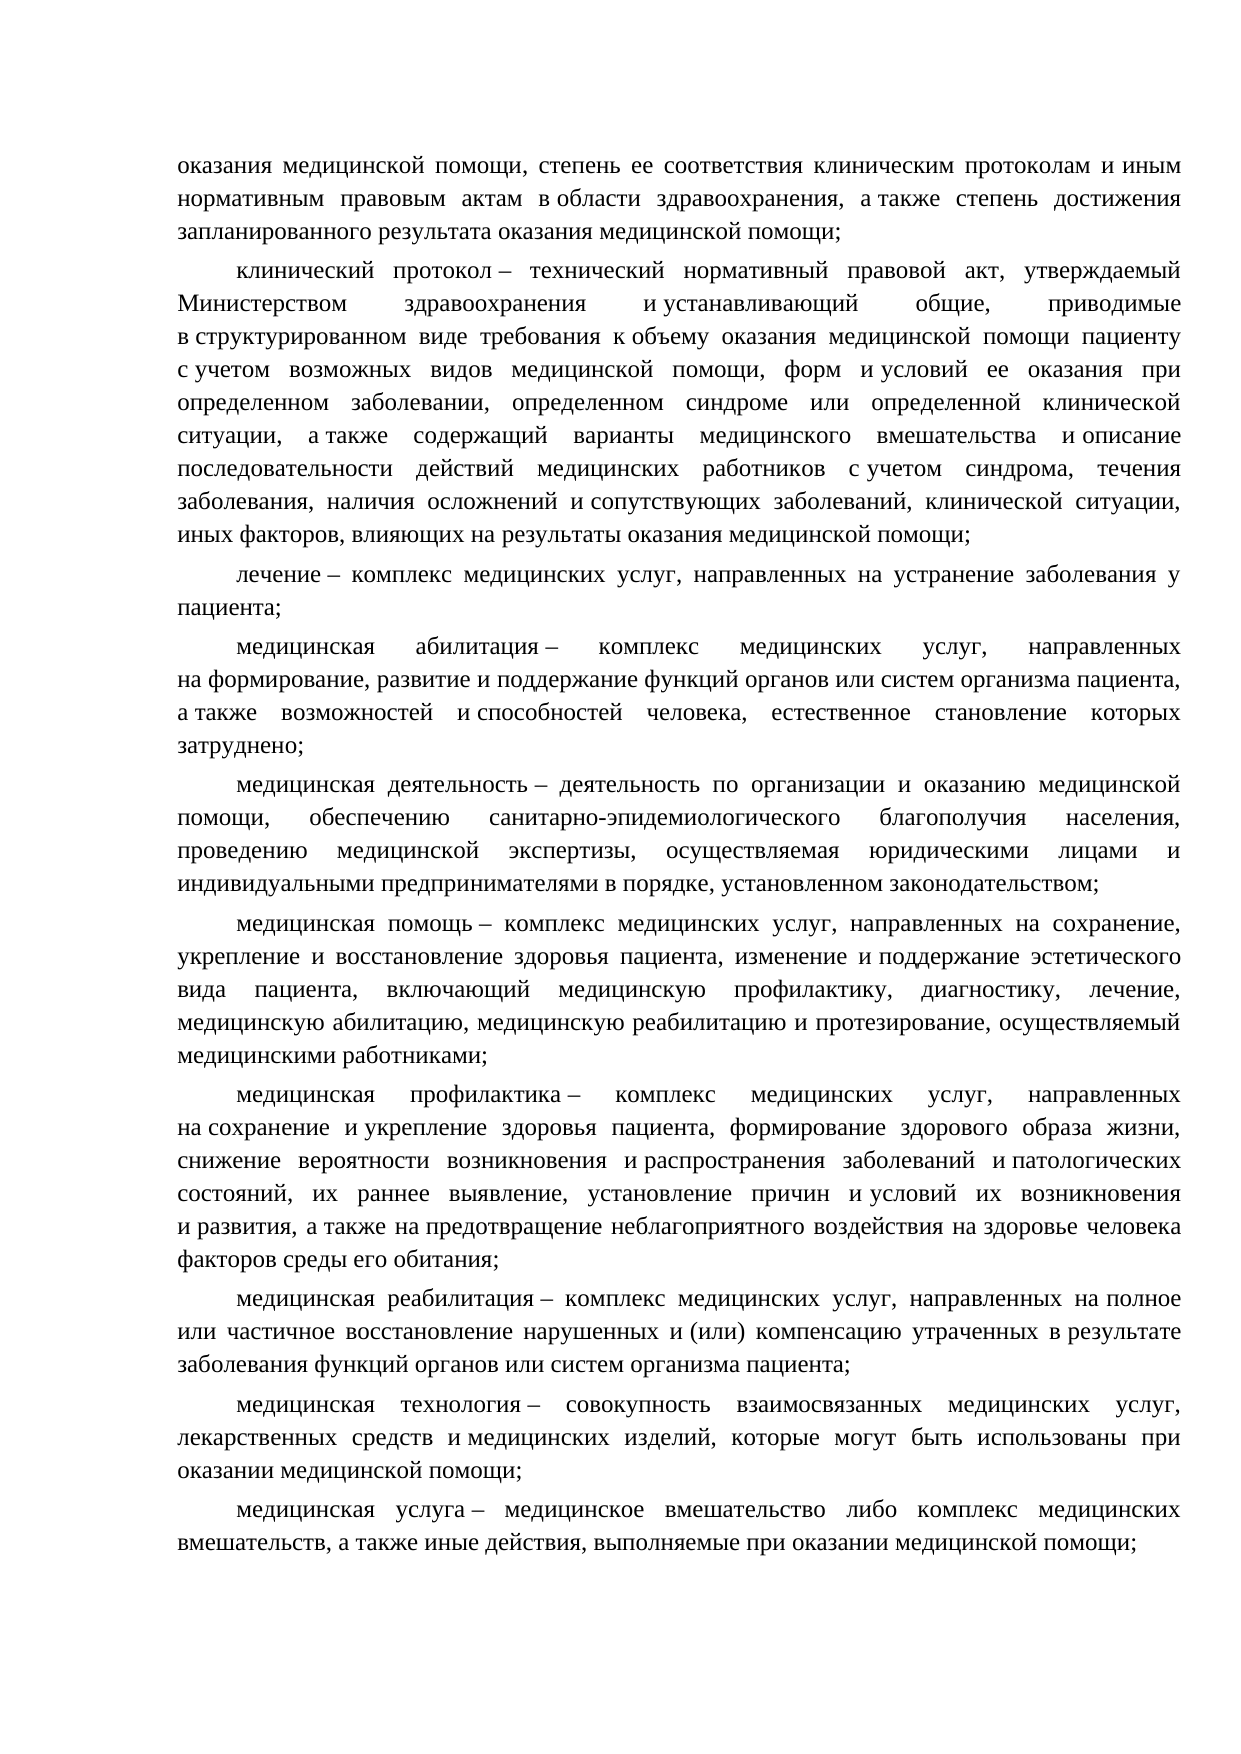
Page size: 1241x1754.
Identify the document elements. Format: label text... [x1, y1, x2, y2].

text медицинская деятельность – деятельность по организации и оказанию медицинской помощи, обеспечению санитарно-эпидемиологического благополучия населения, проведению медицинской экспертизы, осуществляемая юридическими лицами и индивидуальными предпринимателями в порядке, установленном законодательством; [177, 769, 1181, 897]
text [177, 150, 1181, 245]
text медицинская профилактика – комплекс медицинских услуг, направленных на сохранение и укрепление здоровья пациента, формирование здорового образа жизни, снижение вероятности возникновения и распространения заболеваний и патологических состояний, их раннее выявление, установление причин и условий их возникновения и развития, а также на предотвращение неблагоприятного воздействия на здоровье человека факторов среды его обитания; [177, 1079, 1181, 1273]
text клинический протокол – технический нормативный правовой акт, утверждаемый Министерством здравоохранения и устанавливающий общие, приводимые в структурированном виде требования к объему оказания медицинской помощи пациенту с учетом возможных видов медицинской помощи, форм и условий ее оказания при определенном заболевании, определенном синдроме или определенной клинической ситуации, а также содержащий варианты медицинского вмешательства и описание последовательности действий медицинских работников с учетом синдрома, течения заболевания, наличия осложнений и сопутствующих заболеваний, клинической ситуации, иных факторов, влияющих на результаты оказания медицинской помощи; [177, 255, 1181, 548]
text медицинская технология – совокупность взаимосвязанных медицинских услуг, лекарственных средств и медицинских изделий, которые могут быть использованы при оказании медицинской помощи; [177, 1389, 1181, 1483]
text медицинская помощь – комплекс медицинских услуг, направленных на сохранение, укрепление и восстановление здоровья пациента, изменение и поддержание эстетического вида пациента, включающий медицинскую профилактику, диагностику, лечение, медицинскую абилитацию, медицинскую реабилитацию и протезирование, осуществляемый медицинскими работниками; [177, 908, 1181, 1068]
text лечение – комплекс медицинских услуг, направленных на устранение заболевания у пациента; [177, 559, 1181, 621]
text медицинская абилитация – комплекс медицинских услуг, направленных на формирование, развитие и поддержание функций органов или систем организма пациента, а также возможностей и способностей человека, естественное становление которых затруднено; [177, 631, 1181, 759]
text медицинская реабилитация – комплекс медицинских услуг, направленных на полное или частичное восстановление нарушенных и (или) компенсацию утраченных в результате заболевания функций органов или систем организма пациента; [177, 1283, 1181, 1378]
text медицинская услуга – медицинское вмешательство либо комплекс медицинских вмешательств, а также иные действия, выполняемые при оказании медицинской помощи; [177, 1494, 1181, 1556]
